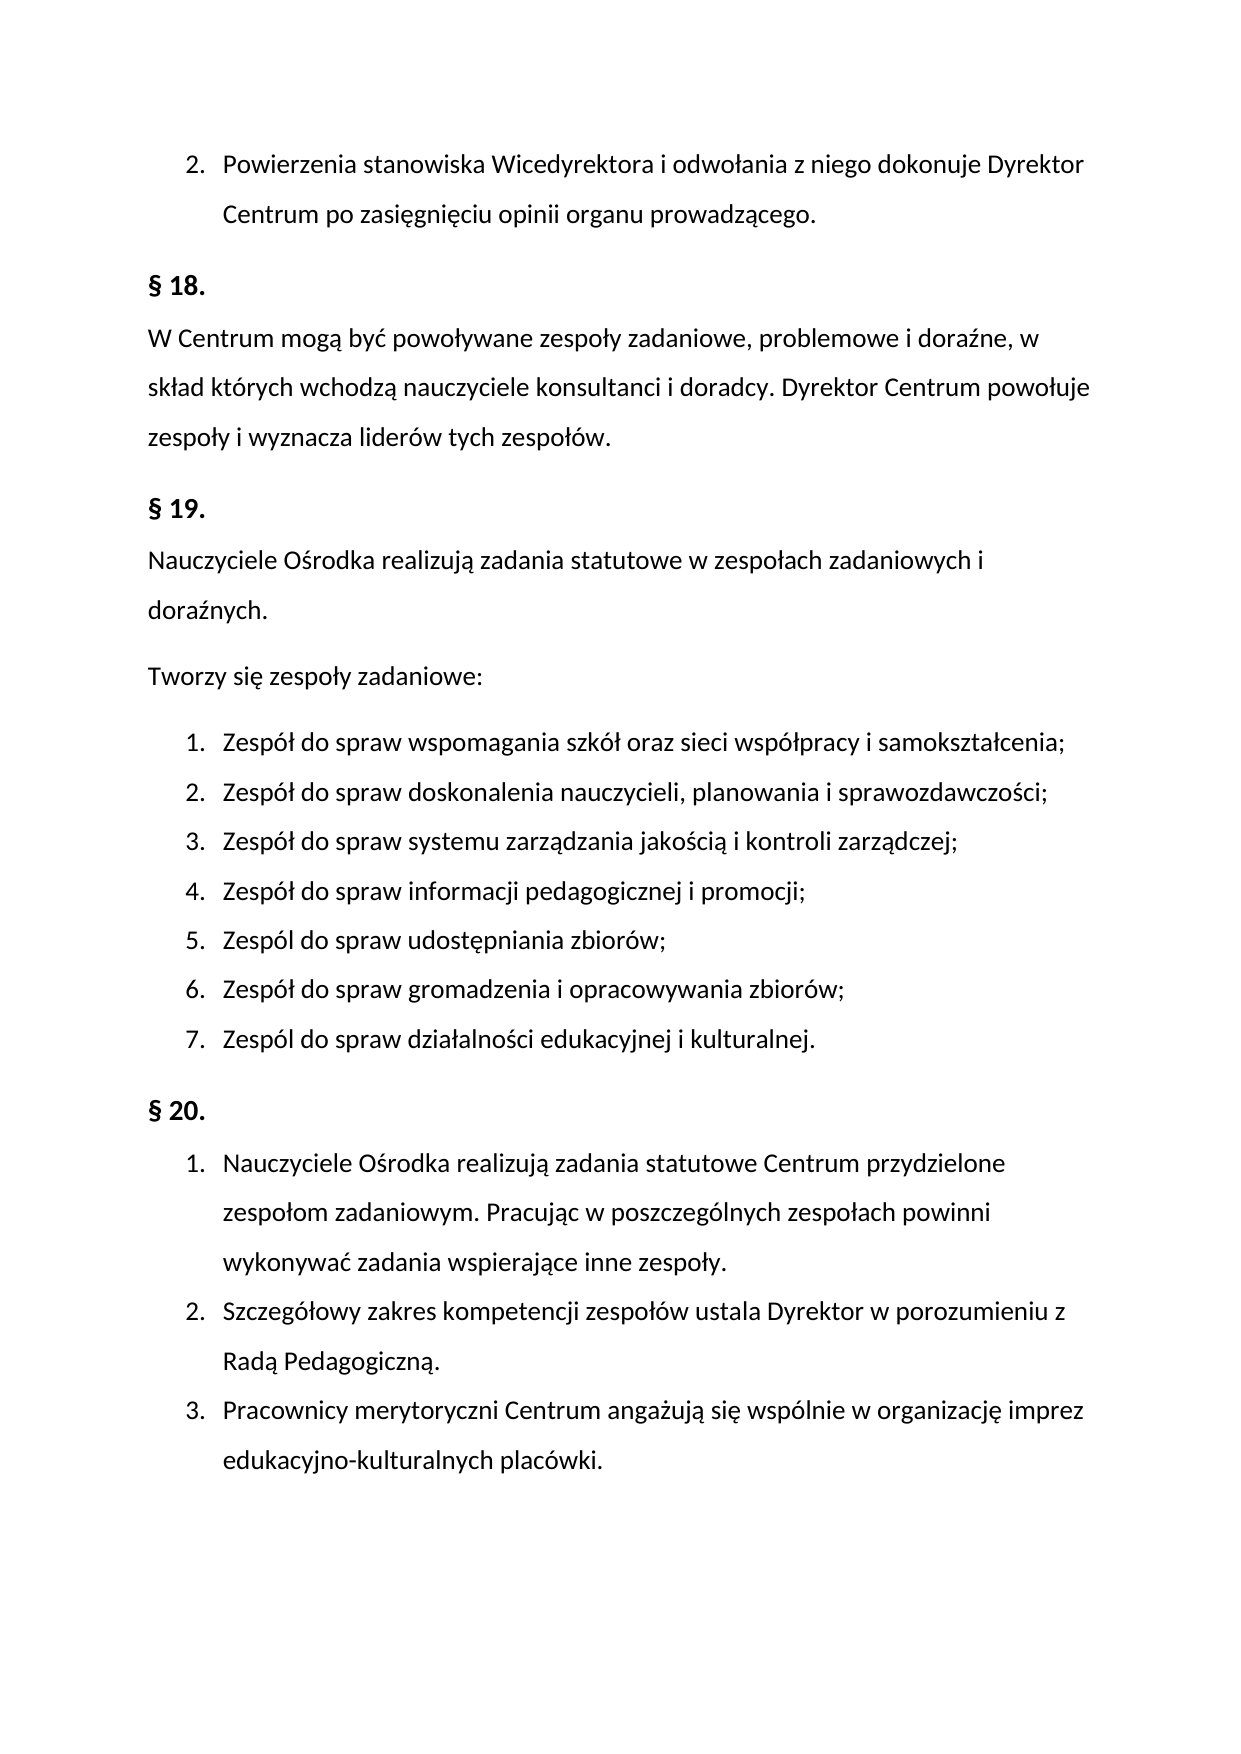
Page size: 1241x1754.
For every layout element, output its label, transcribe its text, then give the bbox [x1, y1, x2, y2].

subtitle § 19. [148, 490, 1093, 526]
list Zespół do spraw systemu zarządzania jakością i kontroli zarządczej; [185, 824, 1093, 857]
text Tworzy się zespoły zadaniowe: [148, 659, 1093, 692]
list Zespól do spraw udostępniania zbiorów; [185, 923, 1093, 956]
subtitle § 20. [148, 1092, 1093, 1128]
text Nauczyciele Ośrodka realizują zadania statutowe w zespołach zadaniowych i doraźnych. [148, 543, 1093, 626]
list Zespól do spraw działalności edukacyjnej i kulturalnej. [185, 1022, 1093, 1055]
list Zespół do spraw gromadzenia i opracowywania zbiorów; [185, 973, 1093, 1006]
list Powierzenia stanowiska Wicedyrektora i odwołania z niego dokonuje Dyrektor Centrum po zasięgnięciu opinii organu prowadzącego. [185, 148, 1093, 230]
list Nauczyciele Ośrodka realizują zadania statutowe Centrum przydzielone zespołom zadaniowym. Pracując w poszczególnych zespołach powinni wykonywać zadania wspierające inne zespoły. [185, 1146, 1093, 1278]
subtitle § 18. [148, 267, 1093, 303]
list Zespół do spraw informacji pedagogicznej i promocji; [185, 874, 1093, 907]
text W Centrum mogą być powoływane zespoły zadaniowe, problemowe i doraźne, w skład których wchodzą nauczyciele konsultanci i doradcy. Dyrektor Centrum powołuje zespoły i wyznacza liderów tych zespołów. [148, 321, 1093, 453]
list Szczegółowy zakres kompetencji zespołów ustala Dyrektor w porozumieniu z Radą Pedagogiczną. [185, 1294, 1093, 1377]
list Zespół do spraw doskonalenia nauczycieli, planowania i sprawozdawczości; [185, 775, 1093, 808]
list Zespół do spraw wspomagania szkół oraz sieci współpracy i samokształcenia; [185, 725, 1093, 758]
list Pracownicy merytoryczni Centrum angażują się wspólnie w organizację imprez edukacyjno-kulturalnych placówki. [185, 1393, 1093, 1476]
